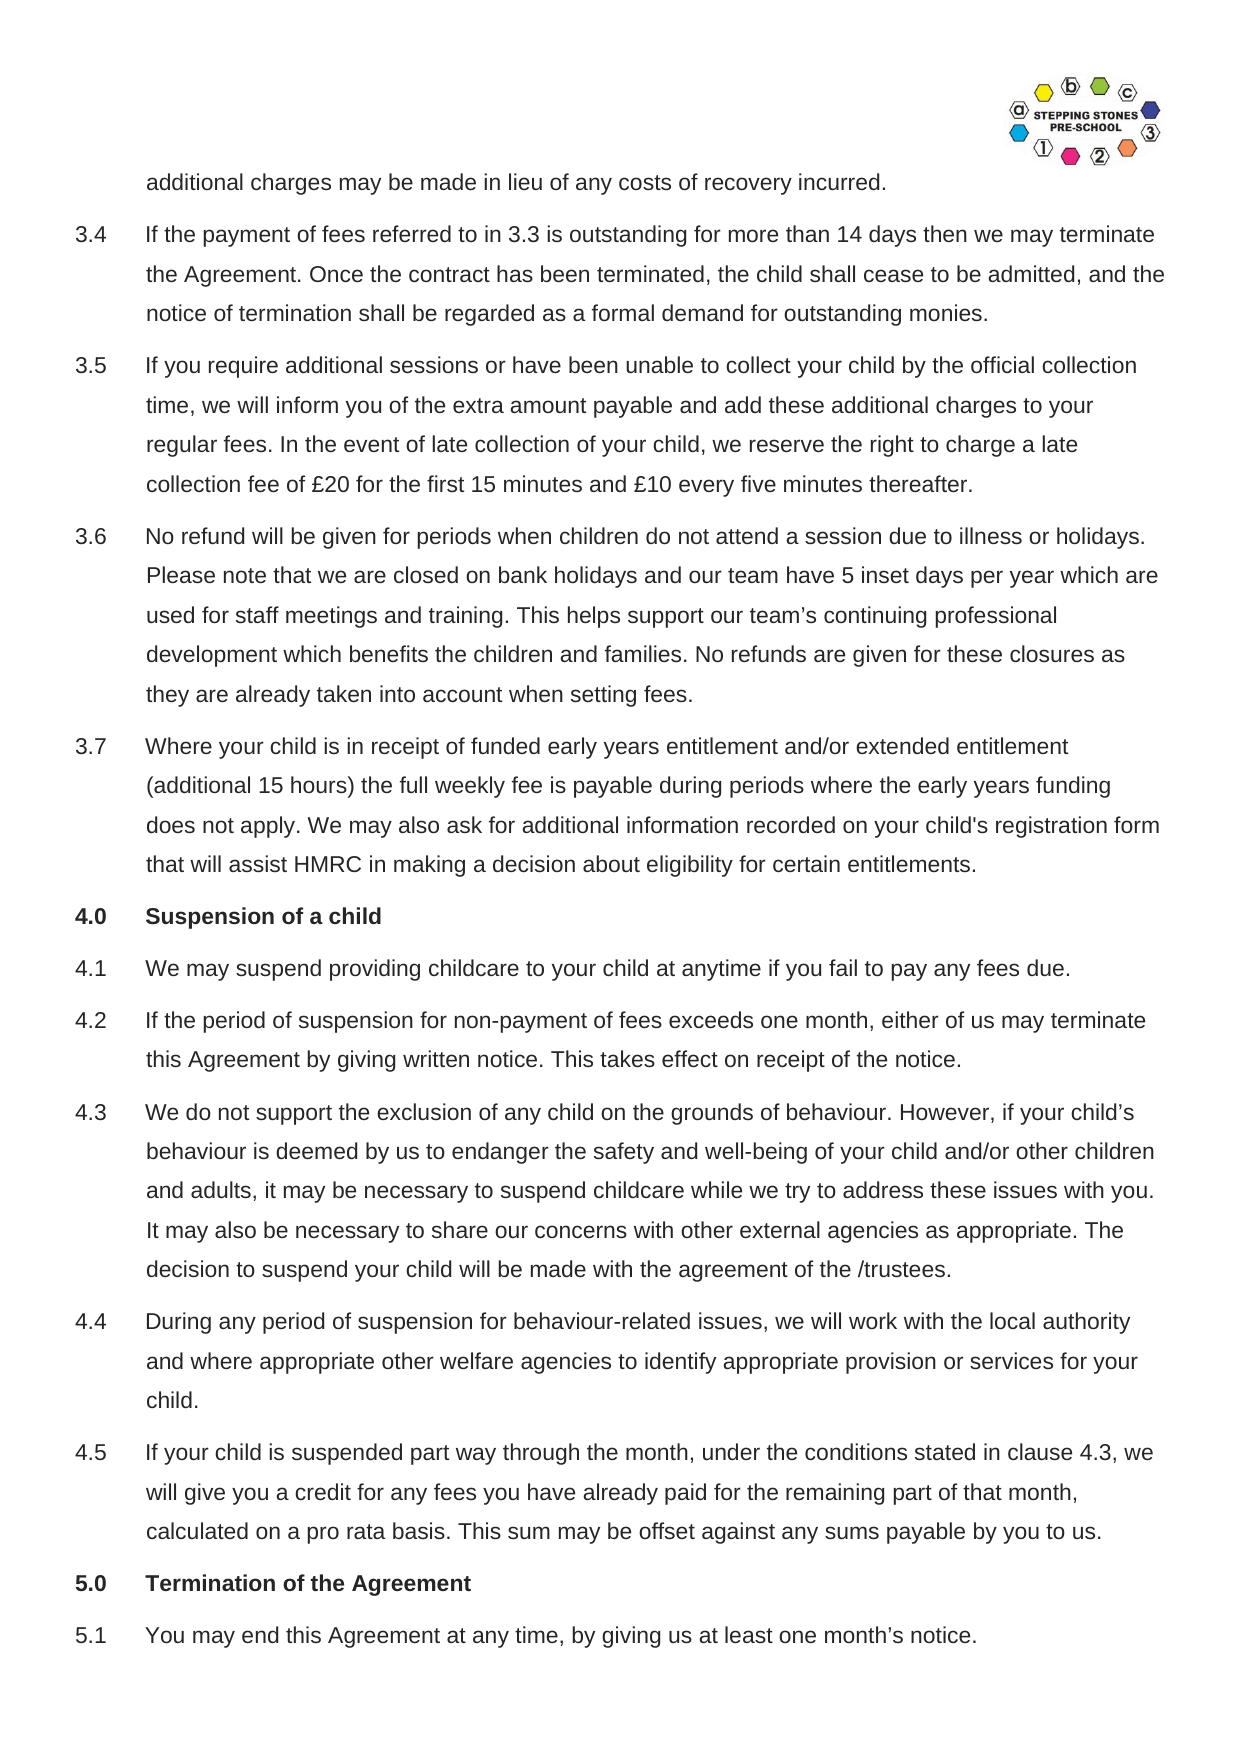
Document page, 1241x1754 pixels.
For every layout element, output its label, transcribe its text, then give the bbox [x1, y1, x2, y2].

list If the period of suspension for non-payment of fees exceeds one month, either of us may terminate this Agreement by giving written notice. This takes effect on receipt of the notice. [75, 1007, 1165, 1073]
list We do not support the exclusion of any child on the grounds of behaviour. However, if your child’s behaviour is deemed by us to endanger the safety and well-being of your child and/or other children and adults, it may be necessary to suspend childcare while we try to address these issues with you. It may also be necessary to share our concerns with other external agencies as appropriate. The decision to suspend your child will be made with the agreement of the /trustees. [75, 1098, 1165, 1283]
list Where your child is in receipt of funded early years entitlement and/or extended entitlement (additional 15 hours) the full weekly fee is payable during periods where the early years funding does not apply. We may also ask for additional information recorded on your child's registration form that will assist HMRC in making a decision about eligibility for certain entitlements. [75, 733, 1165, 877]
list During any period of suspension for behaviour-related issues, we will work with the local authority and where appropriate other welfare agencies to identify appropriate provision or services for your child. [75, 1308, 1165, 1414]
subtitle Suspension of a child [75, 903, 1165, 929]
list If you require additional sessions or have been unable to collect your child by the official collection time, we will inform you of the extra amount payable and add these additional charges to your regular fees. In the event of late collection of your child, we reserve the right to charge a late collection fee of £20 for the first 15 minutes and £10 every five minutes thereafter. [75, 352, 1165, 497]
picture [1003, 73, 1166, 170]
list You may end this Agreement at any time, by giving us at least one month’s notice. [75, 1622, 1165, 1648]
subtitle Termination of the Agreement [75, 1570, 1165, 1597]
list No refund will be given for periods when children do not attend a session due to illness or holidays. Please note that we are closed on bank holidays and our team have 5 inset days per year which are used for staff meetings and training. This helps support our team’s continuing professional development which benefits the children and families. No refunds are given for these closures as they are already taken into account when setting fees. [75, 523, 1165, 707]
list We may suspend providing childcare to your child at anytime if you fail to pay any fees due. [75, 955, 1165, 981]
list If your child is suspended part way through the month, under the conditions stated in clause 4.3, we will give you a credit for any fees you have already paid for the remaining part of that month, calculated on a pro rata basis. This sum may be offset against any sums payable by you to us. [75, 1439, 1165, 1544]
list If the payment of fees referred to in 3.3 is outstanding for more than 14 days then we may terminate the Agreement. Once the contract has been terminated, the child shall cease to be admitted, and the notice of termination shall be regarded as a formal demand for outstanding monies. [75, 221, 1165, 327]
